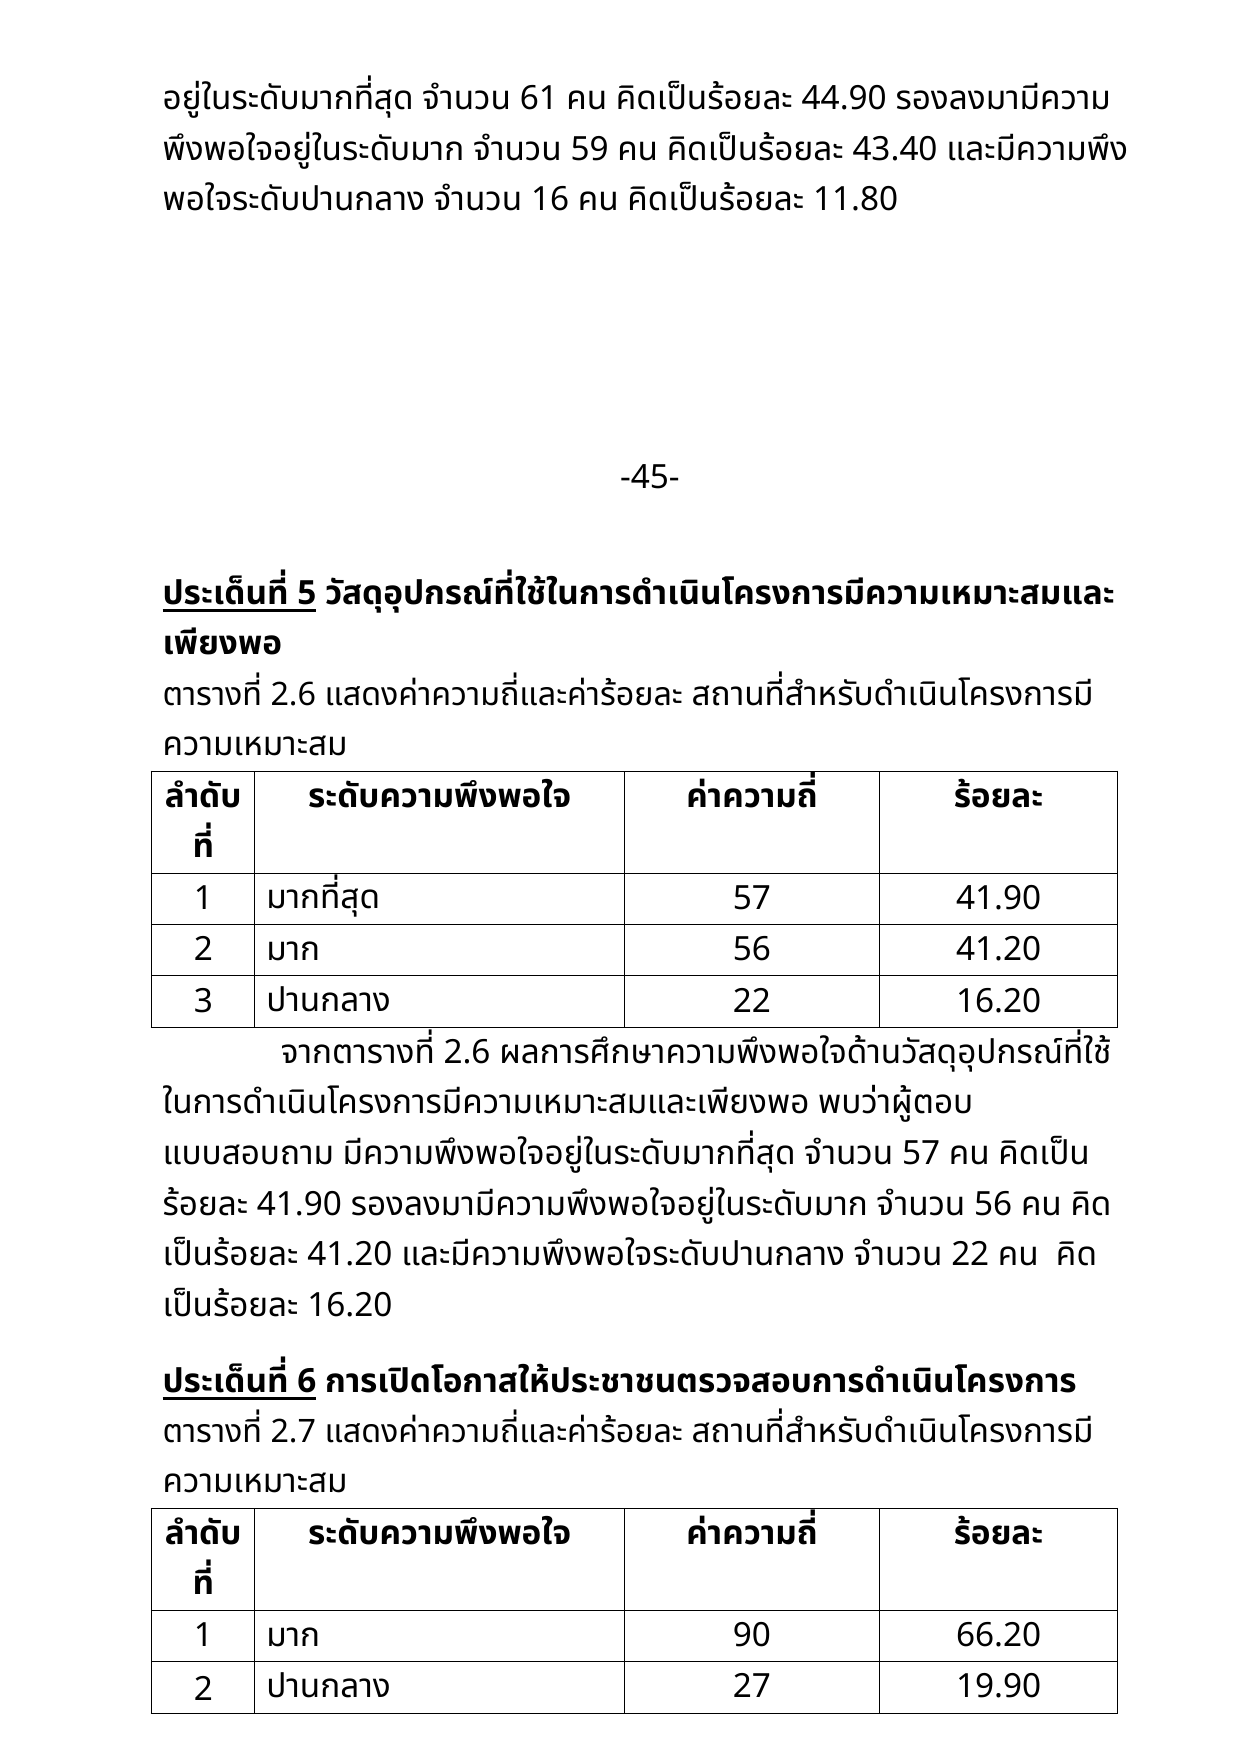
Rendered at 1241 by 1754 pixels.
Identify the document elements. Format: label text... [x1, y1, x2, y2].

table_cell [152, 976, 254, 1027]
text ประเด็นที่ 6 การเปิดโอกาสให้ประชาชนตรวจสอบการดำเนินโครงการ [162, 1356, 1137, 1407]
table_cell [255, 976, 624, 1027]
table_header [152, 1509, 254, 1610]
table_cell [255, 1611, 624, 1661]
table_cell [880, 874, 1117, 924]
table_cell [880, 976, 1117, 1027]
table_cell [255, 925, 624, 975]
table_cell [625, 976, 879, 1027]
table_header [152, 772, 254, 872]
text ประเด็นที่ 5 วัสดุอุปกรณ์ที่ใช้ในการดำเนินโครงการมีความเหมาะสมและเพียงพอ [162, 569, 1137, 670]
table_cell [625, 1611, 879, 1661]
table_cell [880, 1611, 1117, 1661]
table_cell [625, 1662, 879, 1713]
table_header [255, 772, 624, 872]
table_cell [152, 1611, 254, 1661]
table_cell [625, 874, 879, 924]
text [162, 74, 1137, 226]
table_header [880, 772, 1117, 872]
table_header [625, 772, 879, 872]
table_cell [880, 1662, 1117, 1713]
text ตารางที่ 2.6 แสดงค่าความถี่และค่าร้อยละ สถานที่สำหรับดำเนินโครงการมีความเหมาะสม [162, 670, 1137, 771]
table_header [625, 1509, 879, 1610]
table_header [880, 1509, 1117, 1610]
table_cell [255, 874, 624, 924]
text จากตารางที่ 2.6 ผลการศึกษาความพึงพอใจด้านวัสดุอุปกรณ์ที่ใช้ในการดำเนินโครงการมีความเหมาะสมและเพียงพอ พบว่าผู้ตอบแบบสอบถาม มีความพึงพอใจอยู่ในระดับมากที่สุด จำนวน 57 คน คิดเป็นร้อยละ 41.90 รองลงมามีความพึงพอใจอยู่ในระดับมาก จำนวน 56 คน คิดเป็นร้อยละ 41.20 และมีความพึงพอใจระดับปานกลาง จำนวน 22 คน คิดเป็นร้อยละ 16.20 [162, 1028, 1137, 1331]
text -45- [162, 453, 1137, 498]
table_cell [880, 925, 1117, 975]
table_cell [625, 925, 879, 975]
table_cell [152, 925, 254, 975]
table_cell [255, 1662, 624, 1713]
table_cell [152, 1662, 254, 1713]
text ตารางที่ 2.7 แสดงค่าความถี่และค่าร้อยละ สถานที่สำหรับดำเนินโครงการมีความเหมาะสม [162, 1407, 1137, 1508]
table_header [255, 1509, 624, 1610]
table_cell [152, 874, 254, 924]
